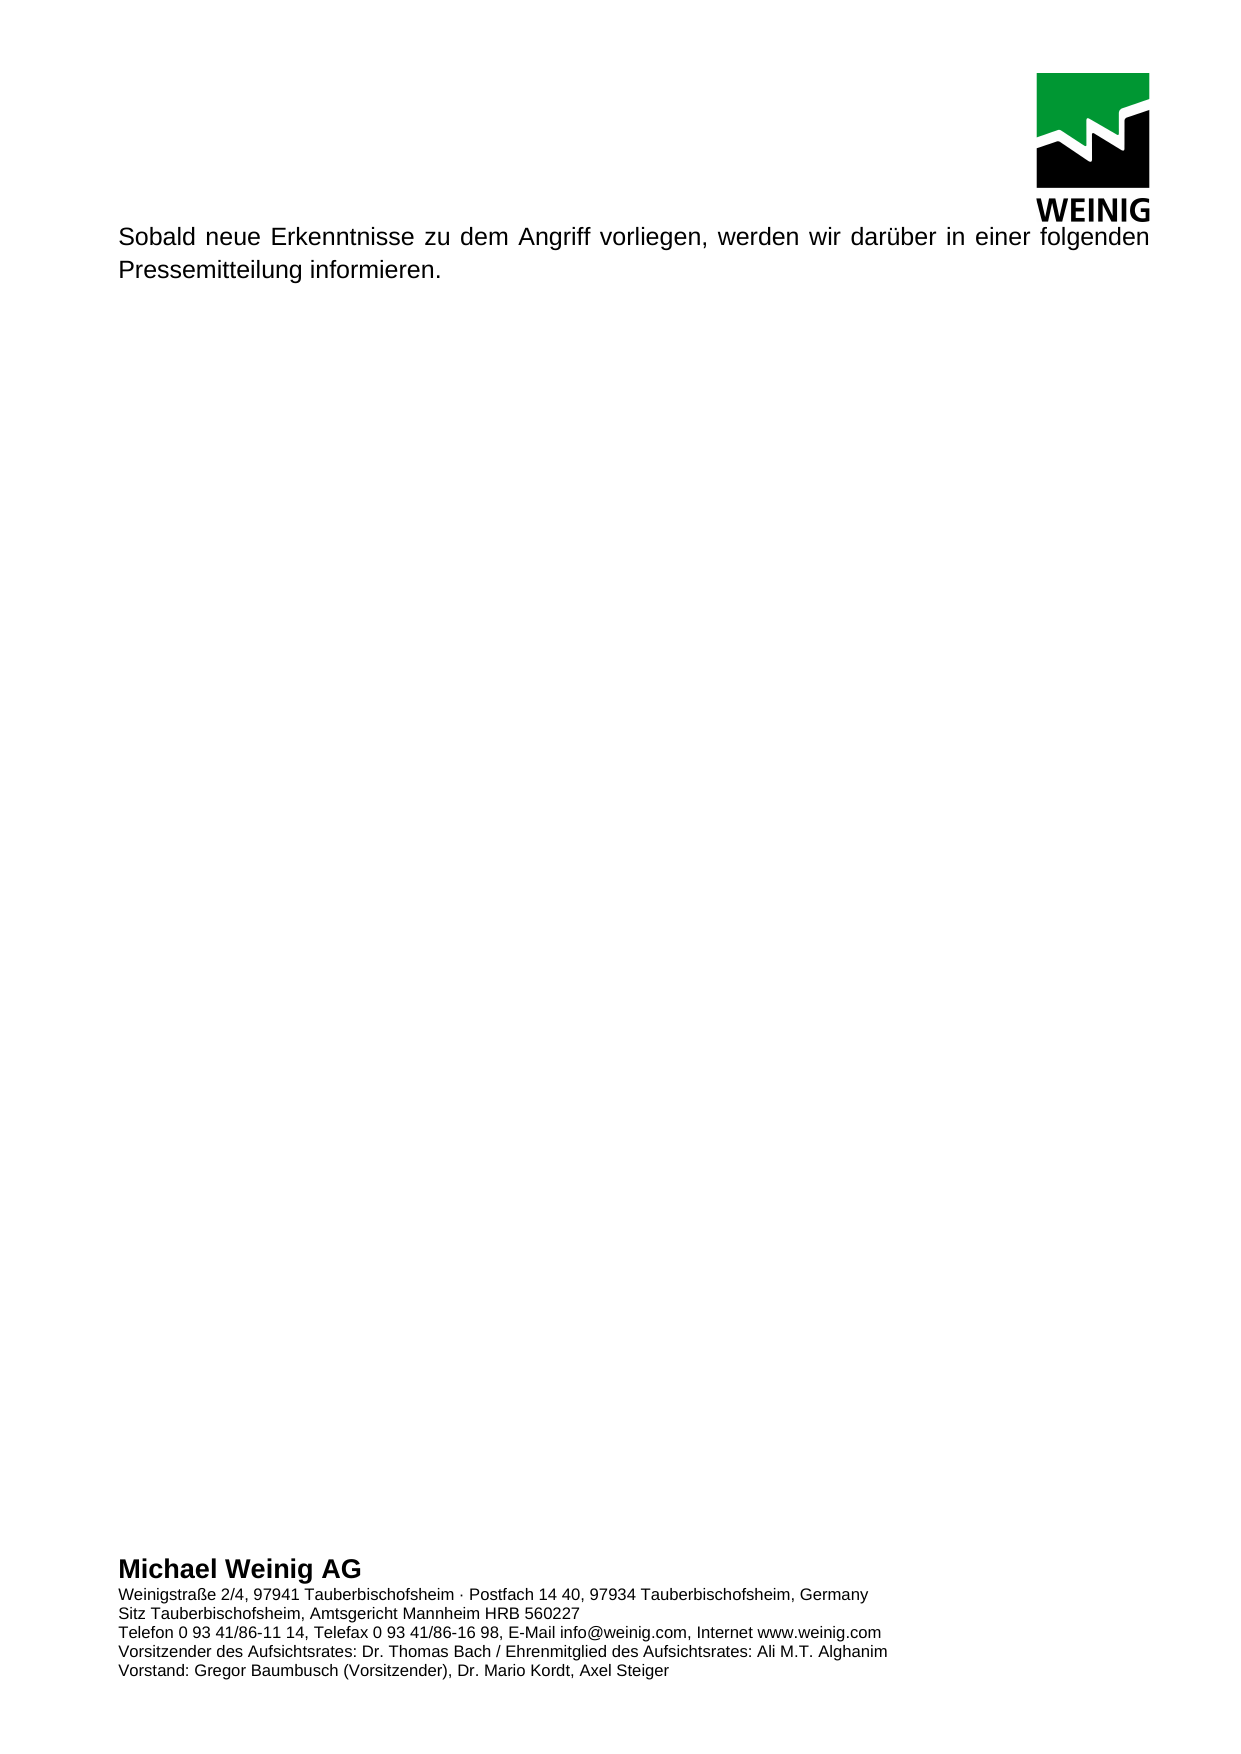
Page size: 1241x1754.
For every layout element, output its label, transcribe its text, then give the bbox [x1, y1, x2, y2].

picture [1036, 73, 1150, 222]
text Sobald neue Erkenntnisse zu dem Angriff vorliegen, werden wir darüber in einer folgenden Pressemitteilung informieren. [118, 222, 1152, 283]
